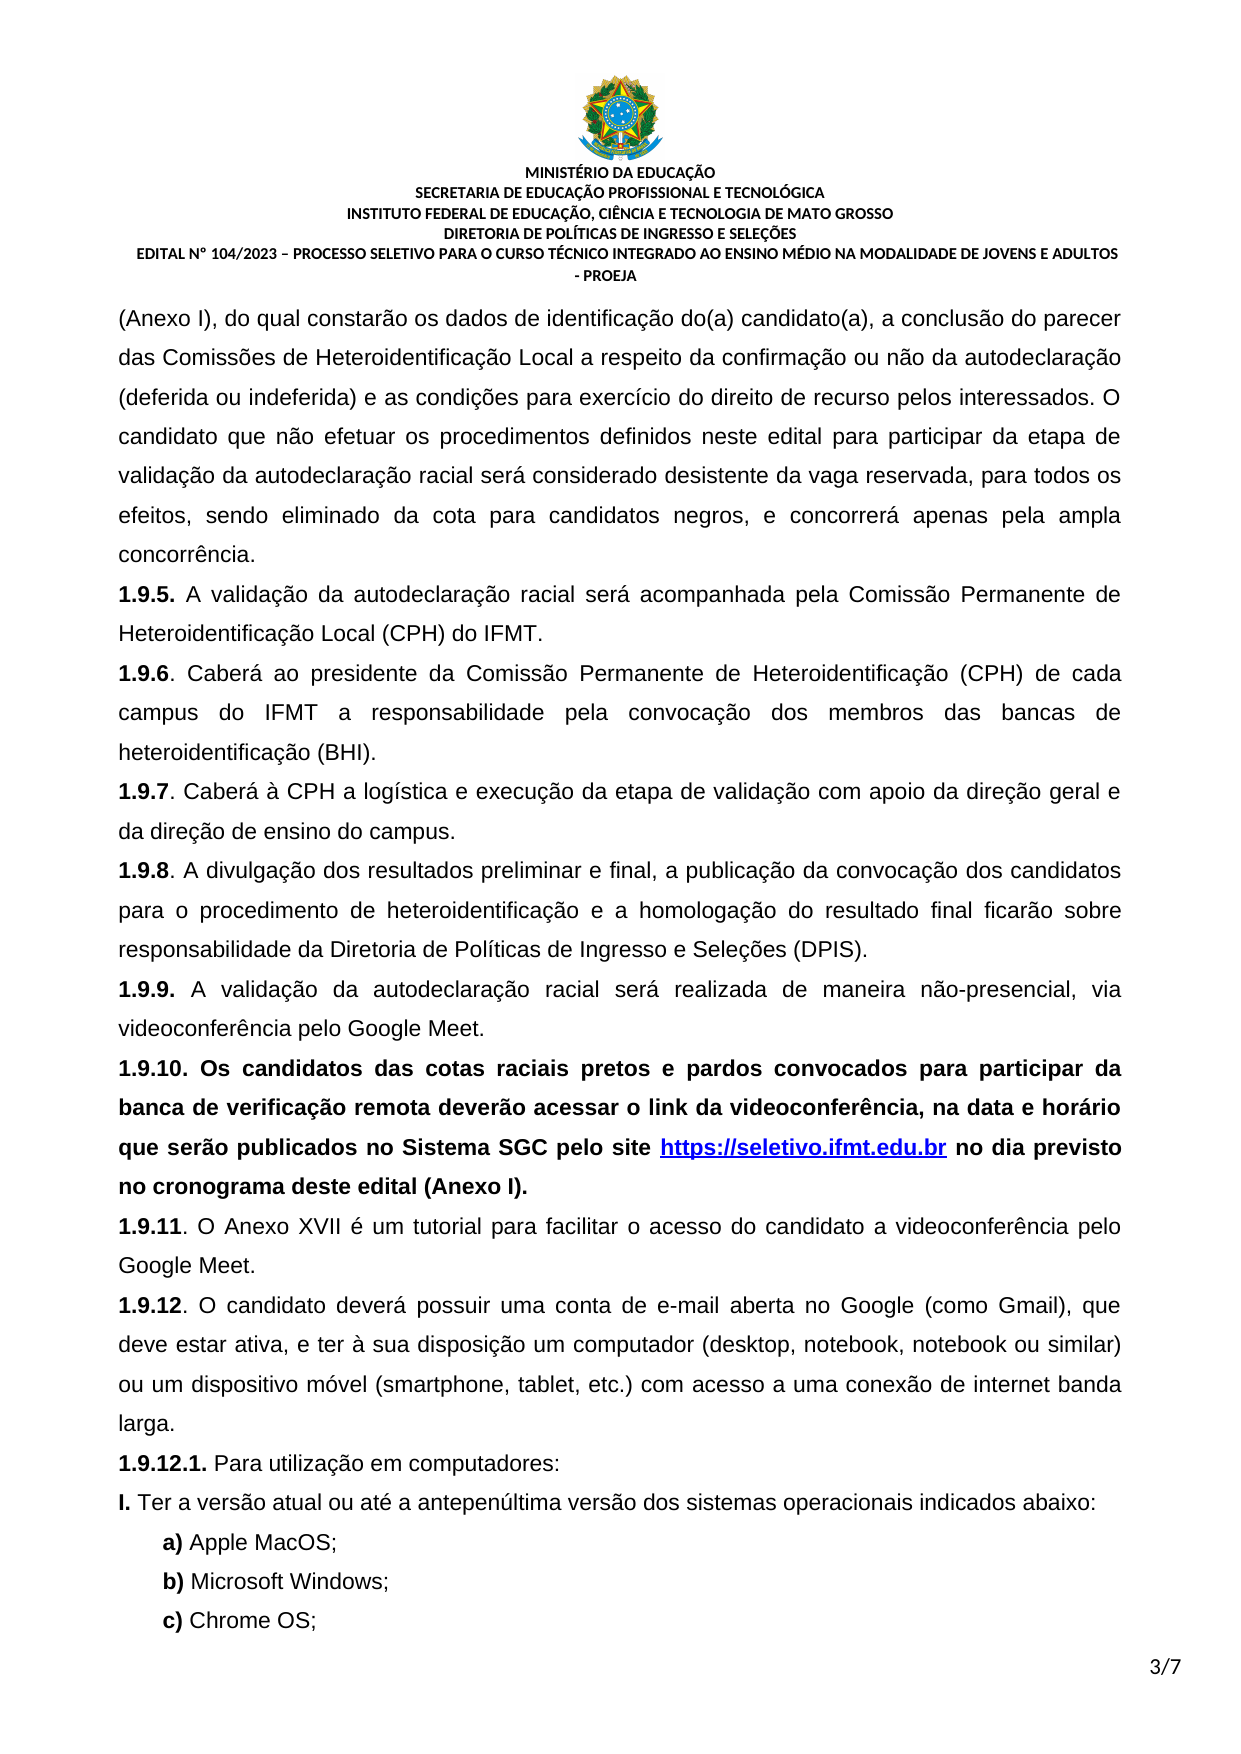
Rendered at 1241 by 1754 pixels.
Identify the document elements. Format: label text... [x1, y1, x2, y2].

text 1.9.8. A divulgação dos resultados preliminar e final, a publicação da convocação dos candidatos para o procedimento de heteroidentificação e a homologação do resultado final ficarão sobre responsabilidade da Diretoria de Políticas de Ingresso e Seleções (DPIS). [118, 857, 1122, 963]
text I. Ter a versão atual ou até a antepenúltima versão dos sistemas operacionais indicados abaixo: [118, 1489, 1122, 1515]
text 1.9.9. A validação da autodeclaração racial será realizada de maneira não-presencial, via videoconferência pelo Google Meet. [118, 976, 1122, 1042]
text 1.9.10. Os candidatos das cotas raciais pretos e pardos convocados para participar da banca de verificação remota deverão acessar o link da videoconferência, na data e horário que serão publicados no Sistema SGC pelo site https://seletivo.ifmt.edu.br no dia previsto no cronograma deste edital (Anexo I). [118, 1055, 1122, 1199]
text 1.9.5. A validação da autodeclaração racial será acompanhada pela Comissão Permanente de Heteroidentificação Local (CPH) do IFMT. [118, 581, 1122, 647]
text 1.9.11. O Anexo XVII é um tutorial para facilitar o acesso do candidato a videoconferência pelo Google Meet. [118, 1213, 1122, 1278]
text a) Apple MacOS; [118, 1528, 1122, 1555]
picture [575, 73, 666, 163]
text 1.9.6. Caberá ao presidente da Comissão Permanente de Heteroidentificação (CPH) de cada campus do IFMT a responsabilidade pela convocação dos membros das bancas de heteroidentificação (BHI). [118, 660, 1122, 765]
text b) Microsoft Windows; [118, 1568, 1122, 1594]
text c) Chrome OS; [118, 1607, 1122, 1634]
text 1.9.12. O candidato deverá possuir uma conta de e-mail aberta no Google (como Gmail), que deve estar ativa, e ter à sua disposição um computador (desktop, notebook, notebook ou similar) ou um dispositivo móvel (smartphone, tablet, etc.) com acesso a uma conexão de internet banda larga. [118, 1292, 1122, 1436]
text 1.9.12.1. Para utilização em computadores: [118, 1449, 1122, 1476]
text 1.9.7. Caberá à CPH a logística e execução da etapa de validação com apoio da direção geral e da direção de ensino do campus. [118, 778, 1122, 844]
